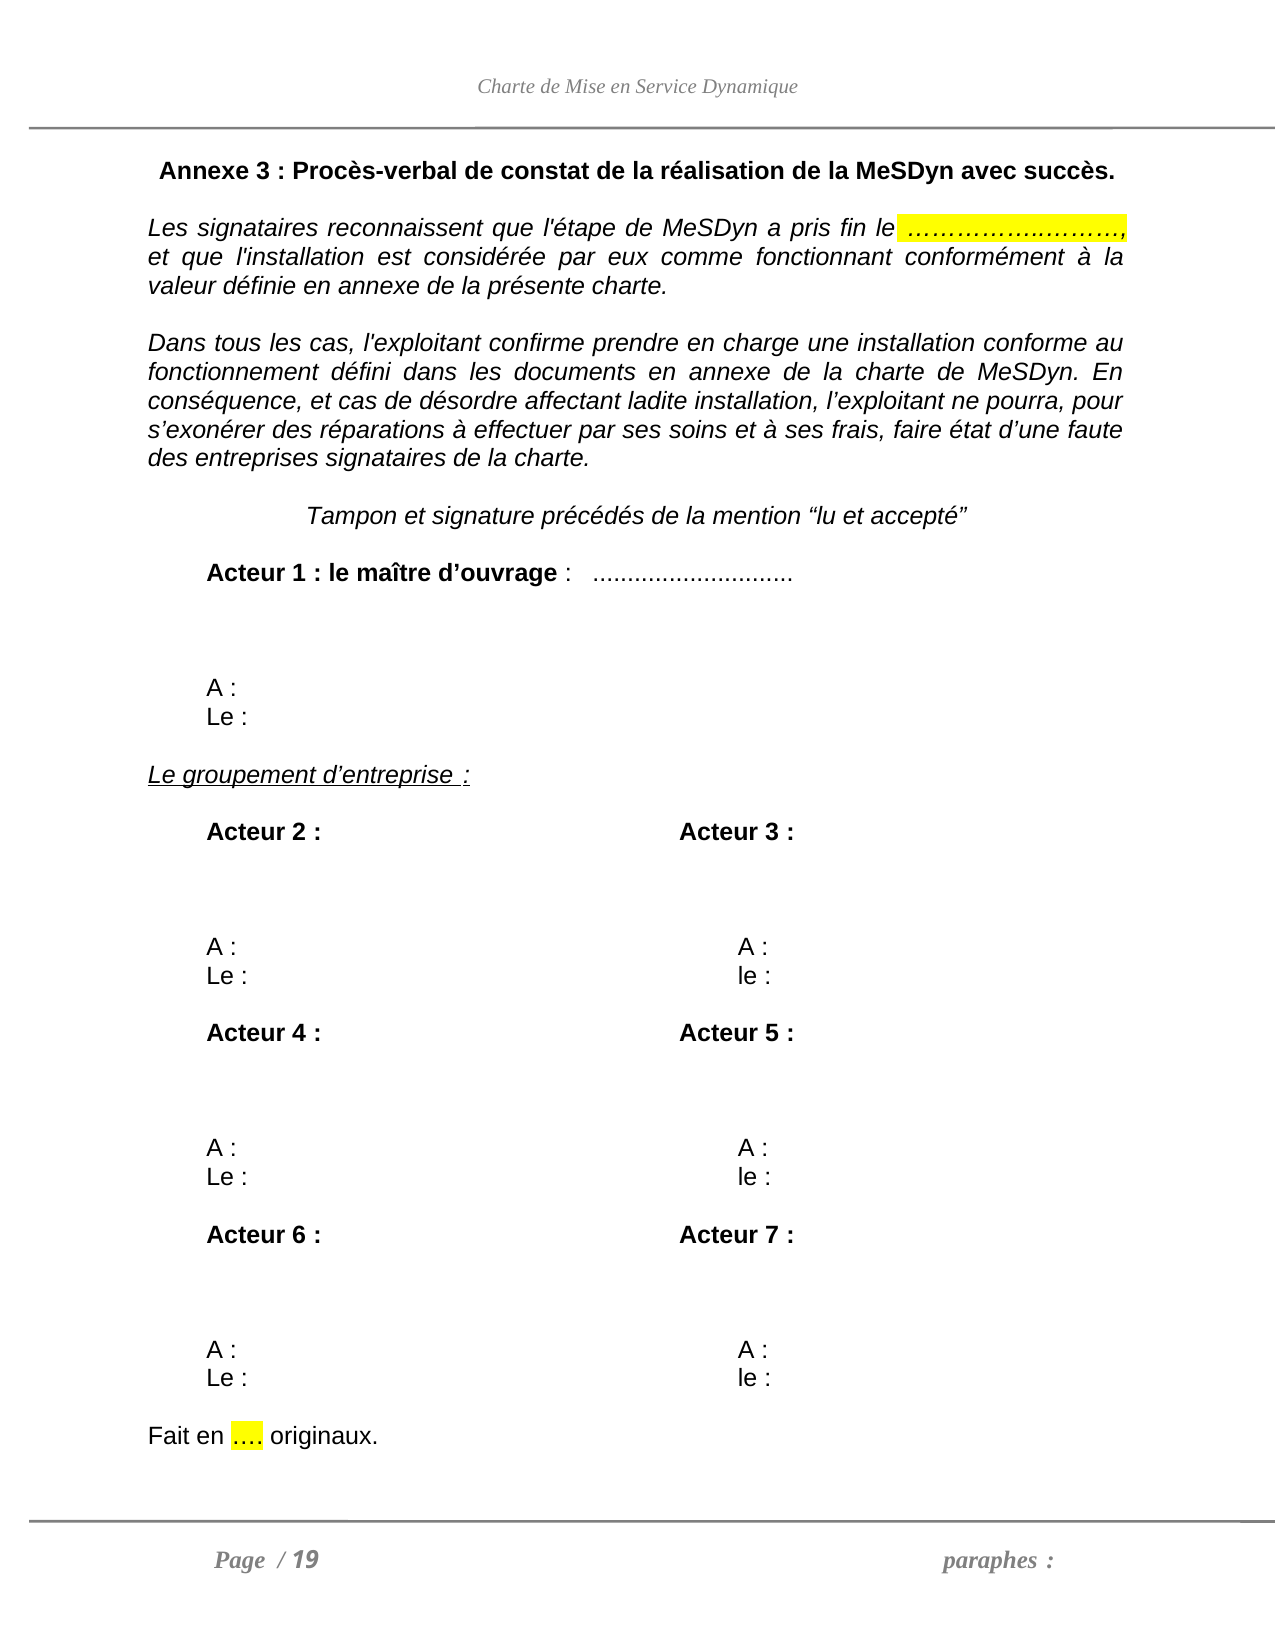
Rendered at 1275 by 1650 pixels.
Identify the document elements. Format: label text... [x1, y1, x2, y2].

text Tampon et signature précédés de la mention “lu et accepté” [148, 501, 1127, 530]
text Fait en …. originaux. [263, 1421, 1127, 1450]
text A : [148, 673, 1127, 702]
text A : A : [148, 932, 1127, 961]
text Acteur 4 : Acteur 5 : [148, 1018, 1127, 1047]
text A : A : [148, 1133, 1127, 1162]
text Le : le : [148, 961, 1127, 990]
text Le : le : [148, 1162, 1127, 1191]
text A : A : [148, 1335, 1127, 1363]
text Acteur 2 : Acteur 3 : [148, 817, 1127, 846]
text Le : [148, 702, 1127, 731]
text Les signataires reconnaissent que l'étape de MeSDyn a pris fin le ……………..………, et que l'installation est considérée par eux comme fonctionnant conformément à la valeur définie en annexe de la présente charte. [148, 213, 1127, 300]
text Le : le : [148, 1363, 1127, 1392]
text Dans tous les cas, l'exploitant confirme prendre en charge une installation conforme au fonctionnement défini dans les documents en annexe de la charte de MeSDyn. En conséquence, et cas de désordre affectant ladite installation, l’exploitant ne pourra, pour s’exonérer des réparations à effectuer par ses soins et à ses frais, faire état d’une faute des entreprises signataires de la charte. [148, 328, 1127, 472]
text Acteur 1 : le maître d’ouvrage : ............................. [148, 558, 1127, 587]
text Le groupement d’entreprise : [148, 760, 1127, 788]
text Annexe 3 : Procès-verbal de constat de la réalisation de la MeSDyn avec succès. [148, 156, 1127, 185]
text Fait en …. originaux. [148, 1421, 231, 1450]
text Acteur 6 : Acteur 7 : [148, 1220, 1127, 1248]
